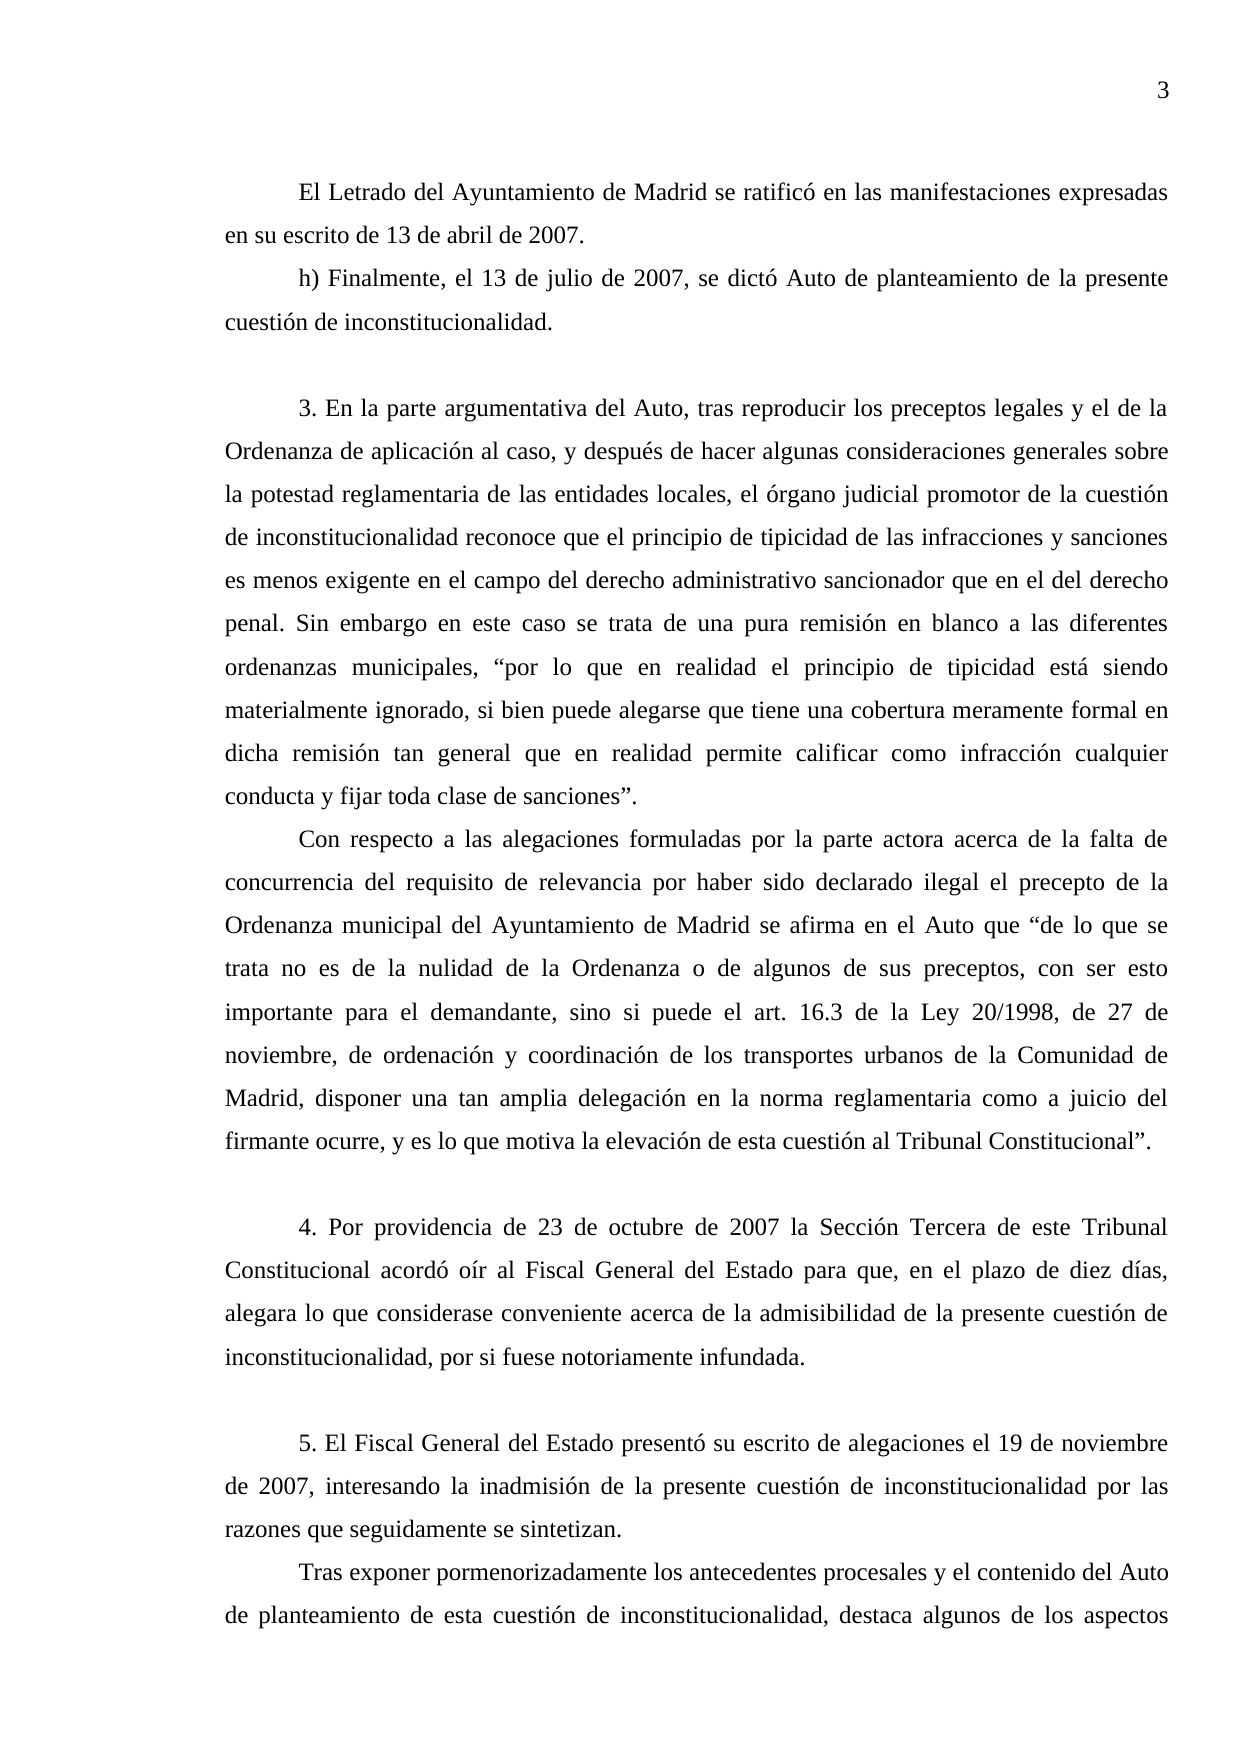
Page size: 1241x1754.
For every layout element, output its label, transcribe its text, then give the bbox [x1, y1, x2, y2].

text h) Finalmente, el 13 de julio de 2007, se dictó Auto de planteamiento de la presente cuestión de inconstitucionalidad. [224, 263, 1169, 335]
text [224, 1557, 1169, 1629]
text 4. Por providencia de 23 de octubre de 2007 la Sección Tercera de este Tribunal Constitucional acordó oír al Fiscal General del Estado para que, en el plazo de diez días, alegara lo que considerase conveniente acerca de la admisibilidad de la presente cuestión de inconstitucionalidad, por si fuese notoriamente infundada. [224, 1212, 1169, 1370]
text El Letrado del Ayuntamiento de Madrid se ratificó en las manifestaciones expresadas en su escrito de 13 de abril de 2007. [224, 177, 1169, 249]
text Con respecto a las alegaciones formuladas por la parte actora acerca de la falta de concurrencia del requisito de relevancia por haber sido declarado ilegal el precepto de la Ordenanza municipal del Ayuntamiento de Madrid se afirma en el Auto que “de lo que se trata no es de la nulidad de la Ordenanza o de algunos de sus preceptos, con ser esto importante para el demandante, sino si puede el art. 16.3 de la Ley 20/1998, de 27 de noviembre, de ordenación y coordinación de los transportes urbanos de la Comunidad de Madrid, disponer una tan amplia delegación en la norma reglamentaria como a juicio del firmante ocurre, y es lo que motiva la elevación de esta cuestión al Tribunal Constitucional”. [224, 824, 1169, 1155]
text 5. El Fiscal General del Estado presentó su escrito de alegaciones el 19 de noviembre de 2007, interesando la inadmisión de la presente cuestión de inconstitucionalidad por las razones que seguidamente se sintetizan. [224, 1428, 1169, 1543]
text 3. En la parte argumentativa del Auto, tras reproducir los preceptos legales y el de la Ordenanza de aplicación al caso, y después de hacer algunas consideraciones generales sobre la potestad reglamentaria de las entidades locales, el órgano judicial promotor de la cuestión de inconstitucionalidad reconoce que el principio de tipicidad de las infracciones y sanciones es menos exigente en el campo del derecho administrativo sancionador que en el del derecho penal. Sin embargo en este caso se trata de una pura remisión en blanco a las diferentes ordenanzas municipales, “por lo que en realidad el principio de tipicidad está siendo materialmente ignorado, si bien puede alegarse que tiene una cobertura meramente formal en dicha remisión tan general que en realidad permite calificar como infracción cualquier conducta y fijar toda clase de sanciones”. [224, 393, 1169, 810]
